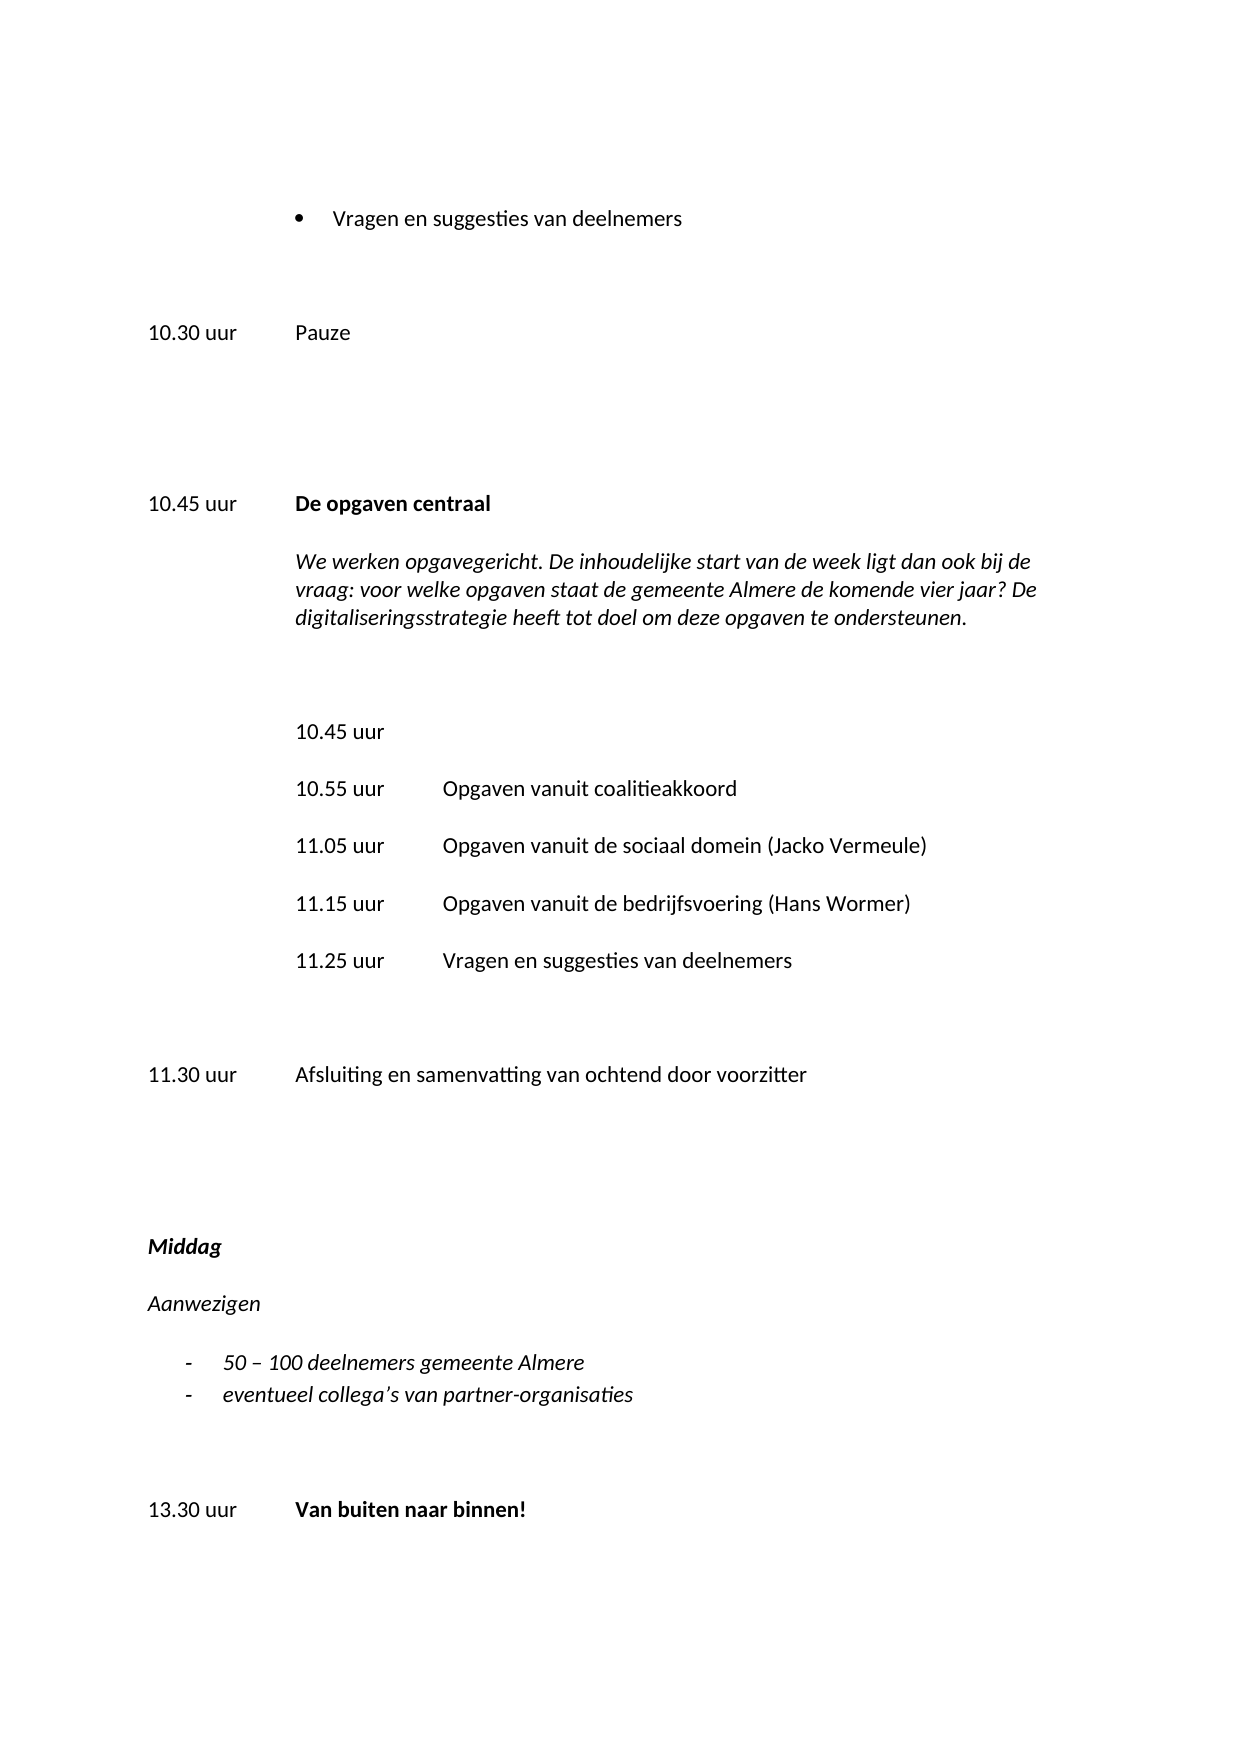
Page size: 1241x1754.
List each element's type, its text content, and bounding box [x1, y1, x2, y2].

text We werken opgavegericht. De inhoudelijke start van de week ligt dan ook bij de vraag: voor welke opgaven staat de gemeente Almere de komende vier jaar? De digitaliseringsstrategie heeft tot doel om deze opgaven te ondersteunen. [295, 547, 1093, 631]
text 10.55 uur Opgaven vanuit coalitieakkoord [295, 774, 1093, 802]
text 10.45 uur [295, 717, 1093, 745]
list eventueel collega’s van partner-organisaties [185, 1377, 1093, 1409]
text 11.15 uur Opgaven vanuit de bedrijfsvoering (Hans Wormer) [148, 889, 1093, 917]
text 13.30 uur Van buiten naar binnen! [148, 1495, 1093, 1523]
text 11.30 uur Afsluiting en samenvatting van ochtend door voorzitter [148, 1060, 1093, 1088]
text 10.45 uur De opgaven centraal [148, 489, 1093, 518]
text 11.25 uur Vragen en suggesties van deelnemers [295, 946, 1093, 974]
text 10.30 uur Pauze [148, 318, 1093, 346]
text Middag [148, 1232, 1093, 1260]
text 11.05 uur Opgaven vanuit de sociaal domein (Jacko Vermeule) [295, 832, 1093, 859]
text Aanwezigen [148, 1289, 1093, 1317]
list 50 – 100 deelnemers gemeente Almere [185, 1346, 1093, 1377]
list Vragen en suggesties van deelnemers [295, 204, 1093, 232]
